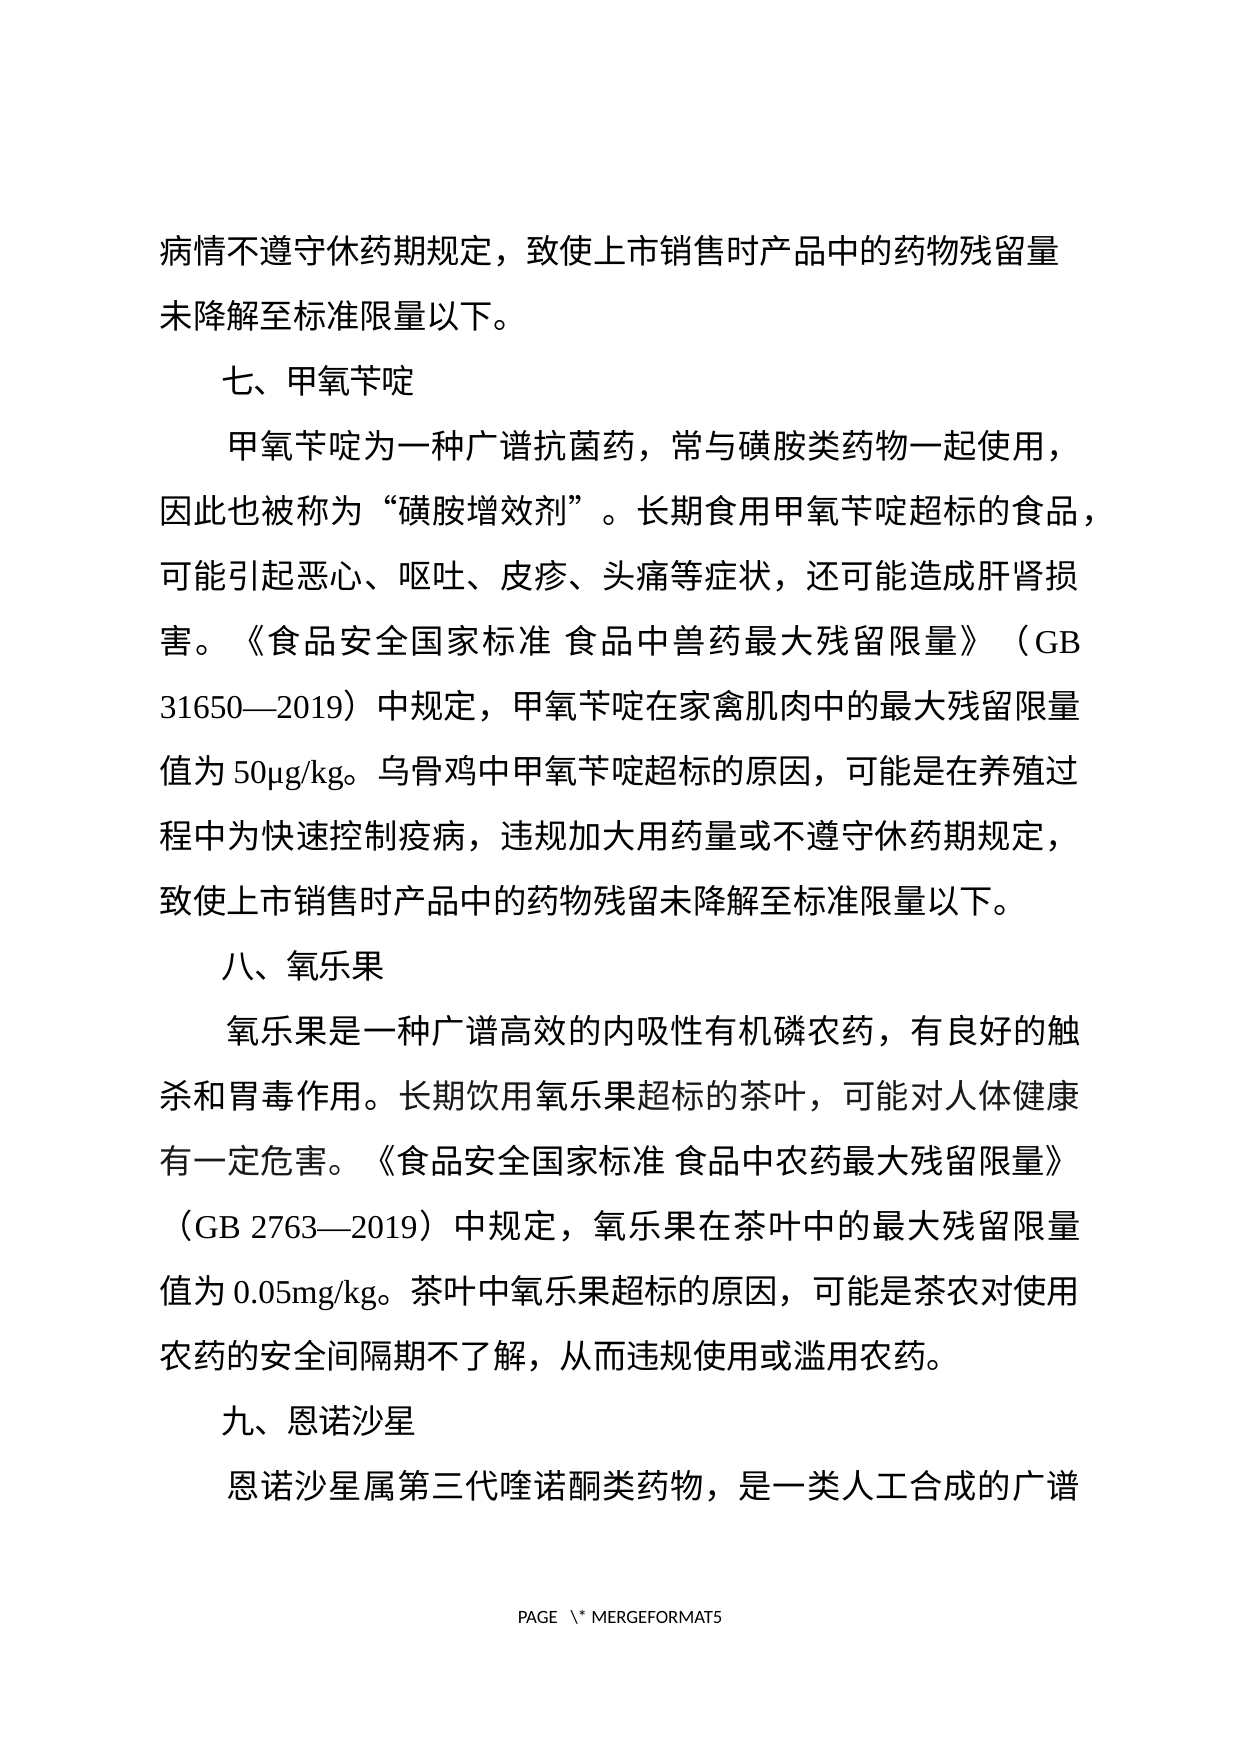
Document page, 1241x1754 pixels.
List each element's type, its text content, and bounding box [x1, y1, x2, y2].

text 七、甲氧苄啶 [159, 347, 1081, 412]
text 氧乐果是一种广谱高效的内吸性有机磷农药，有良好的触杀和胃毒作用。长期饮用氧乐果超标的茶叶，可能对人体健康有一定危害。《食品安全国家标准 食品中农药最大残留限量》（GB 2763—2019）中规定，氧乐果在茶叶中的最大残留限量值为0.05mg/kg。茶叶中氧乐果超标的原因，可能是茶农对使用农药的安全间隔期不了解，从而违规使用或滥用农药。 [159, 997, 1081, 1387]
text 甲氧苄啶为一种广谱抗菌药，常与磺胺类药物一起使用，因此也被称为“磺胺增效剂”。长期食用甲氧苄啶超标的食品，可能引起恶心、呕吐、皮疹、头痛等症状，还可能造成肝肾损害。《食品安全国家标准 食品中兽药最大残留限量》（GB 31650—2019）中规定，甲氧苄啶在家禽肌肉中的最大残留限量值为50μg/kg。乌骨鸡中甲氧苄啶超标的原因，可能是在养殖过程中为快速控制疫病，违规加大用药量或不遵守休药期规定，致使上市销售时产品中的药物残留未降解至标准限量以下。 [159, 412, 1081, 932]
text 九、恩诺沙星 [159, 1387, 1081, 1452]
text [159, 217, 1081, 347]
text 八、氧乐果 [159, 932, 1081, 997]
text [159, 1452, 1081, 1517]
